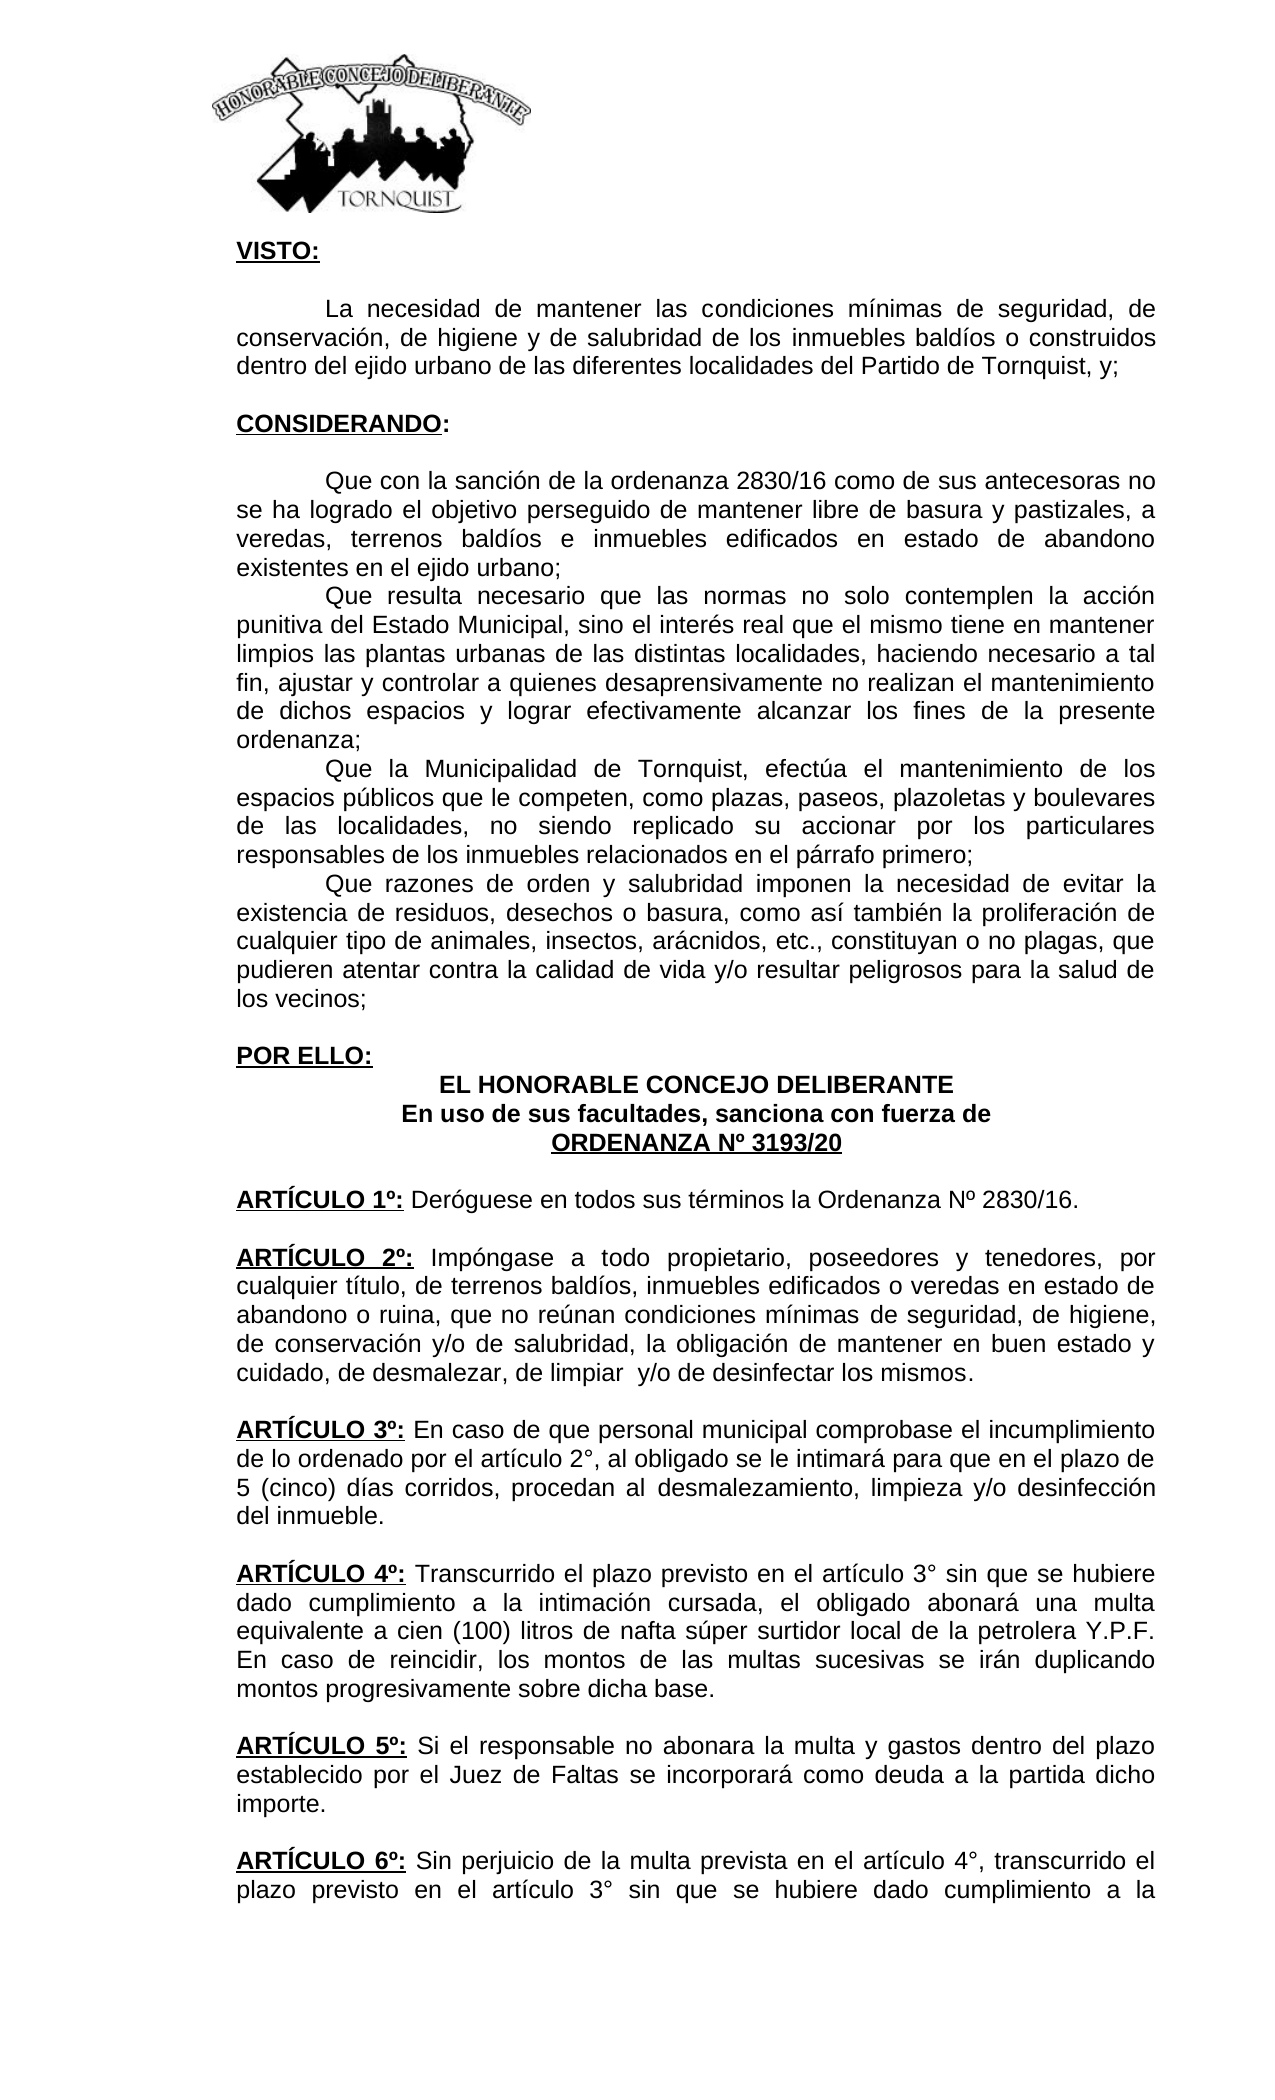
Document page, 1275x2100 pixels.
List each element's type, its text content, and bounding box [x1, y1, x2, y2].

text ARTÍCULO 3º: En caso de que personal municipal comprobase el incumplimiento de lo ordenado por el artículo 2°, al obligado se le intimará para que en el plazo de 5 (cinco) días corridos, procedan al desmalezamiento, limpieza y/o desinfección del inmueble. [236, 1415, 1157, 1530]
text Que con la sanción de la ordenanza 2830/16 como de sus antecesoras no se ha logrado el objetivo perseguido de mantener libre de basura y pastizales, a veredas, terrenos baldíos e inmuebles edificados en estado de abandono existentes en el ejido urbano; [236, 466, 1157, 581]
text En uso de sus facultades, sanciona con fuerza de [236, 1099, 1157, 1127]
picture [212, 54, 531, 213]
text VISTO: [236, 236, 1157, 265]
text ARTÍCULO 4º: Transcurrido el plazo previsto en el artículo 3° sin que se hubiere dado cumplimiento a la intimación cursada, el obligado abonará una multa equivalente a cien (100) litros de nafta súper surtidor local de la petrolera Y.P.F. En caso de reincidir, los montos de las multas sucesivas se irán duplicando montos progresivamente sobre dicha base. [236, 1559, 1157, 1702]
text La necesidad de mantener las condiciones mínimas de seguridad, de conservación, de higiene y de salubridad de los inmuebles baldíos o construidos dentro del ejido urbano de las diferentes localidades del Partido de Tornquist, y; [236, 294, 1157, 380]
text EL HONORABLE CONCEJO DELIBERANTE [236, 1070, 1157, 1099]
text POR ELLO: [236, 1041, 1157, 1070]
text Que razones de orden y salubridad imponen la necesidad de evitar la existencia de residuos, desechos o basura, como así también la proliferación de cualquier tipo de animales, insectos, arácnidos, etc., constituyan o no plagas, que pudieren atentar contra la calidad de vida y/o resultar peligrosos para la salud de los vecinos; [236, 869, 1157, 1012]
text Que resulta necesario que las normas no solo contemplen la acción punitiva del Estado Municipal, sino el interés real que el mismo tiene en mantener limpios las plantas urbanas de las distintas localidades, haciendo necesario a tal fin, ajustar y controlar a quienes desaprensivamente no realizan el mantenimiento de dichos espacios y lograr efectivamente alcanzar los fines de la presente ordenanza; [236, 581, 1157, 754]
text ARTÍCULO 1º: Deróguese en todos sus términos º 2830/16. [236, 1185, 1157, 1214]
text ARTÍCULO 5º: Si el responsable no abonara la multa y gastos dentro del plazo establecido por el Juez de Faltas se incorporará como deuda a la partida dicho importe. [236, 1731, 1157, 1817]
text CONSIDERANDO: [236, 409, 1157, 437]
text ORDENANZA Nº 3193/20 [236, 1127, 1157, 1156]
text Que de Tornquist, efectúa el mantenimiento de los espacios públicos que le competen, como plazas, paseos, plazoletas y boulevares de las localidades, no siendo replicado su accionar por los particulares responsables de los inmuebles relacionados en el párrafo primero; [236, 754, 1157, 869]
text ARTÍCULO 2º: Impóngase a todo propietario, poseedores y tenedores, por cualquier título, de terrenos baldíos, inmuebles edificados o veredas en estado de abandono o ruina, que no reúnan condiciones mínimas de seguridad, de higiene, de conservación y/o de salubridad, la obligación de mantener en buen estado y cuidado, de desmalezar, de limpiar y/o de desinfectar los mismos. [236, 1242, 1157, 1386]
